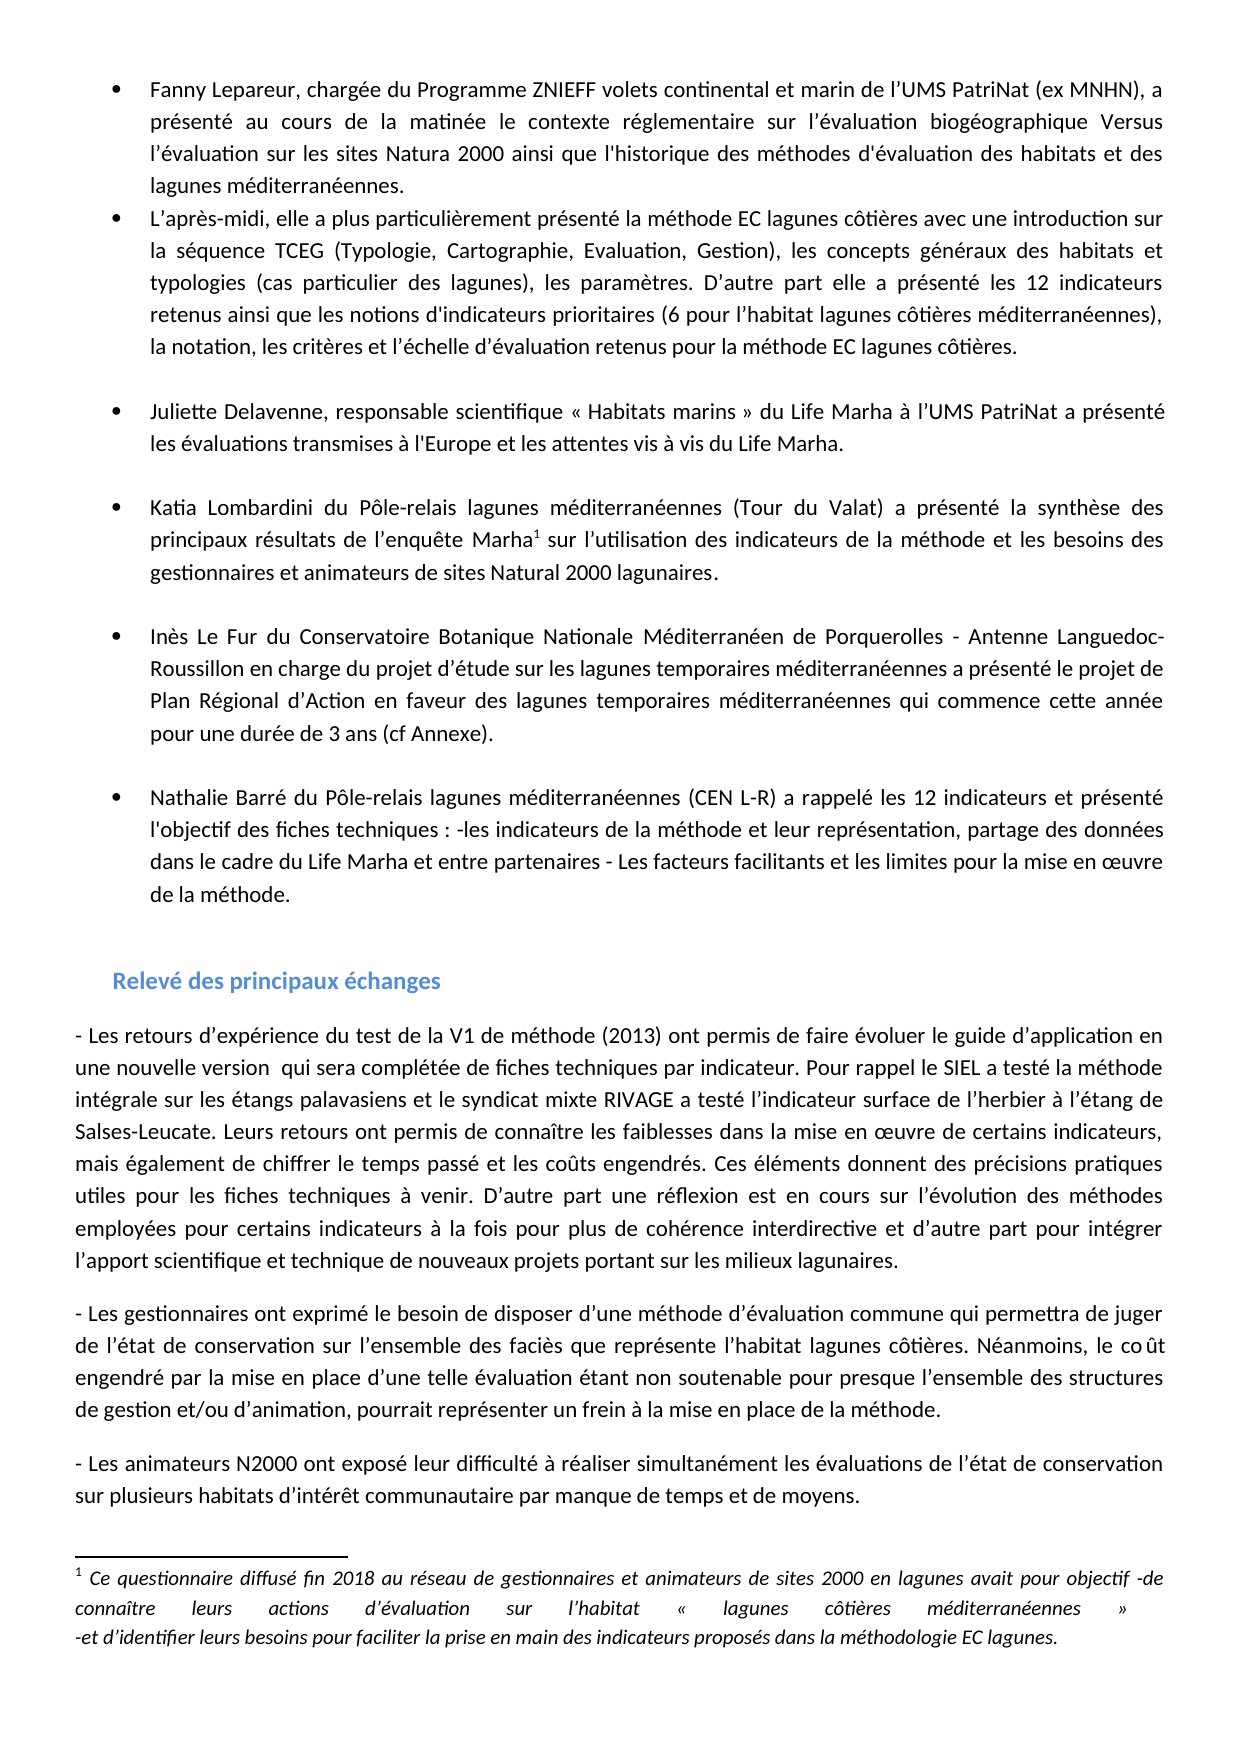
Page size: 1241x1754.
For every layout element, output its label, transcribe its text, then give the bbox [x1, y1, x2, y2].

list Inès Le Fur du Conservatoire Botanique Nationale Méditerranéen de Porquerolles - Antenne Languedoc-Roussillon en charge du projet d’étude sur les lagunes temporaires méditerranéennes a présenté le projet de Plan Régional d’Action en faveur des lagunes temporaires méditerranéennes qui commence cette année pour une durée de 3 ans (cf Annexe). [112, 622, 1165, 747]
list Nathalie Barré du Pôle-relais lagunes méditerranéennes (CEN L-R) a rappelé les 12 indicateurs et présenté l'objectif des fiches techniques : -les indicateurs de la méthode et leur représentation, partage des données dans le cadre du Life Marha et entre partenaires - Les facteurs facilitants et les limites pour la mise en œuvre de la méthode. [112, 783, 1165, 908]
text - Les retours d’expérience du test de la V1 de méthode (2013) ont permis de faire évoluer le guide d’application en une nouvelle version qui sera complétée de fiches techniques par indicateur. Pour rappel le SIEL a testé la méthode intégrale sur les étangs palavasiens et le syndicat mixte RIVAGE a testé l’indicateur surface de l’herbier à l’étang de Salses-Leucate. Leurs retours ont permis de connaître les faiblesses dans la mise en œuvre de certains indicateurs, mais également de chiffrer le temps passé et les coûts engendrés. Ces éléments donnent des précisions pratiques utiles pour les fiches techniques à venir. D’autre part une réflexion est en cours sur l’évolution des méthodes employées pour certains indicateurs à la fois pour plus de cohérence interdirective et d’autre part pour intégrer l’apport scientifique et technique de nouveaux projets portant sur les milieux lagunaires. [75, 1021, 1165, 1274]
list L’après-midi, elle a plus particulièrement présenté la méthode EC lagunes côtières avec une introduction sur la séquence TCEG (Typologie, Cartographie, Evaluation, Gestion), les concepts généraux des habitats et typologies (cas particulier des lagunes), les paramètres. D’autre part elle a présenté les 12 indicateurs retenus ainsi que les notions d'indicateurs prioritaires (6 pour l’habitat lagunes côtières méditerranéennes), la notation, les critères et l’échelle d’évaluation retenus pour la méthode EC lagunes côtières. [112, 204, 1165, 361]
list Fanny Lepareur, chargée du Programme ZNIEFF volets continental et marin de l’UMS PatriNat (ex MNHN), a présenté au cours de la matinée le contexte réglementaire sur l’évaluation biogéographique Versus l’évaluation sur les sites Natura 2000 ainsi que l'historique des méthodes d'évaluation des habitats et des lagunes méditerranéennes. [112, 75, 1165, 199]
text - Les animateurs N2000 ont exposé leur difficulté à réaliser simultanément les évaluations de l’état de conservation sur plusieurs habitats d’intérêt communautaire par manque de temps et de moyens. [75, 1449, 1165, 1509]
text - Les gestionnaires ont exprimé le besoin de disposer d’une méthode d’évaluation commune qui permettra de juger de l’état de conservation sur l’ensemble des faciès que représente l’habitat lagunes côtières. Néanmoins, le coût engendré par la mise en place d’une telle évaluation étant non soutenable pour presque l’ensemble des structures de gestion et/ou d’animation, pourrait représenter un frein à la mise en place de la méthode. [75, 1299, 1165, 1424]
list Katia Lombardini du Pôle-relais lagunes méditerranéennes (Tour du Valat) a présenté la synthèse des principaux résultats de l’enquête Marha sur l’utilisation des indicateurs de la méthode et les besoins des gestionnaires et animateurs de sites Natural 2000 lagunaires. [112, 493, 1165, 586]
text Relevé des principaux échanges [75, 965, 1165, 995]
list Juliette Delavenne, responsable scientifique « Habitats marins » du Life Marha à l’UMS PatriNat a présenté les évaluations transmises à l'Europe et les attentes vis à vis du Life Marha. [112, 397, 1165, 457]
